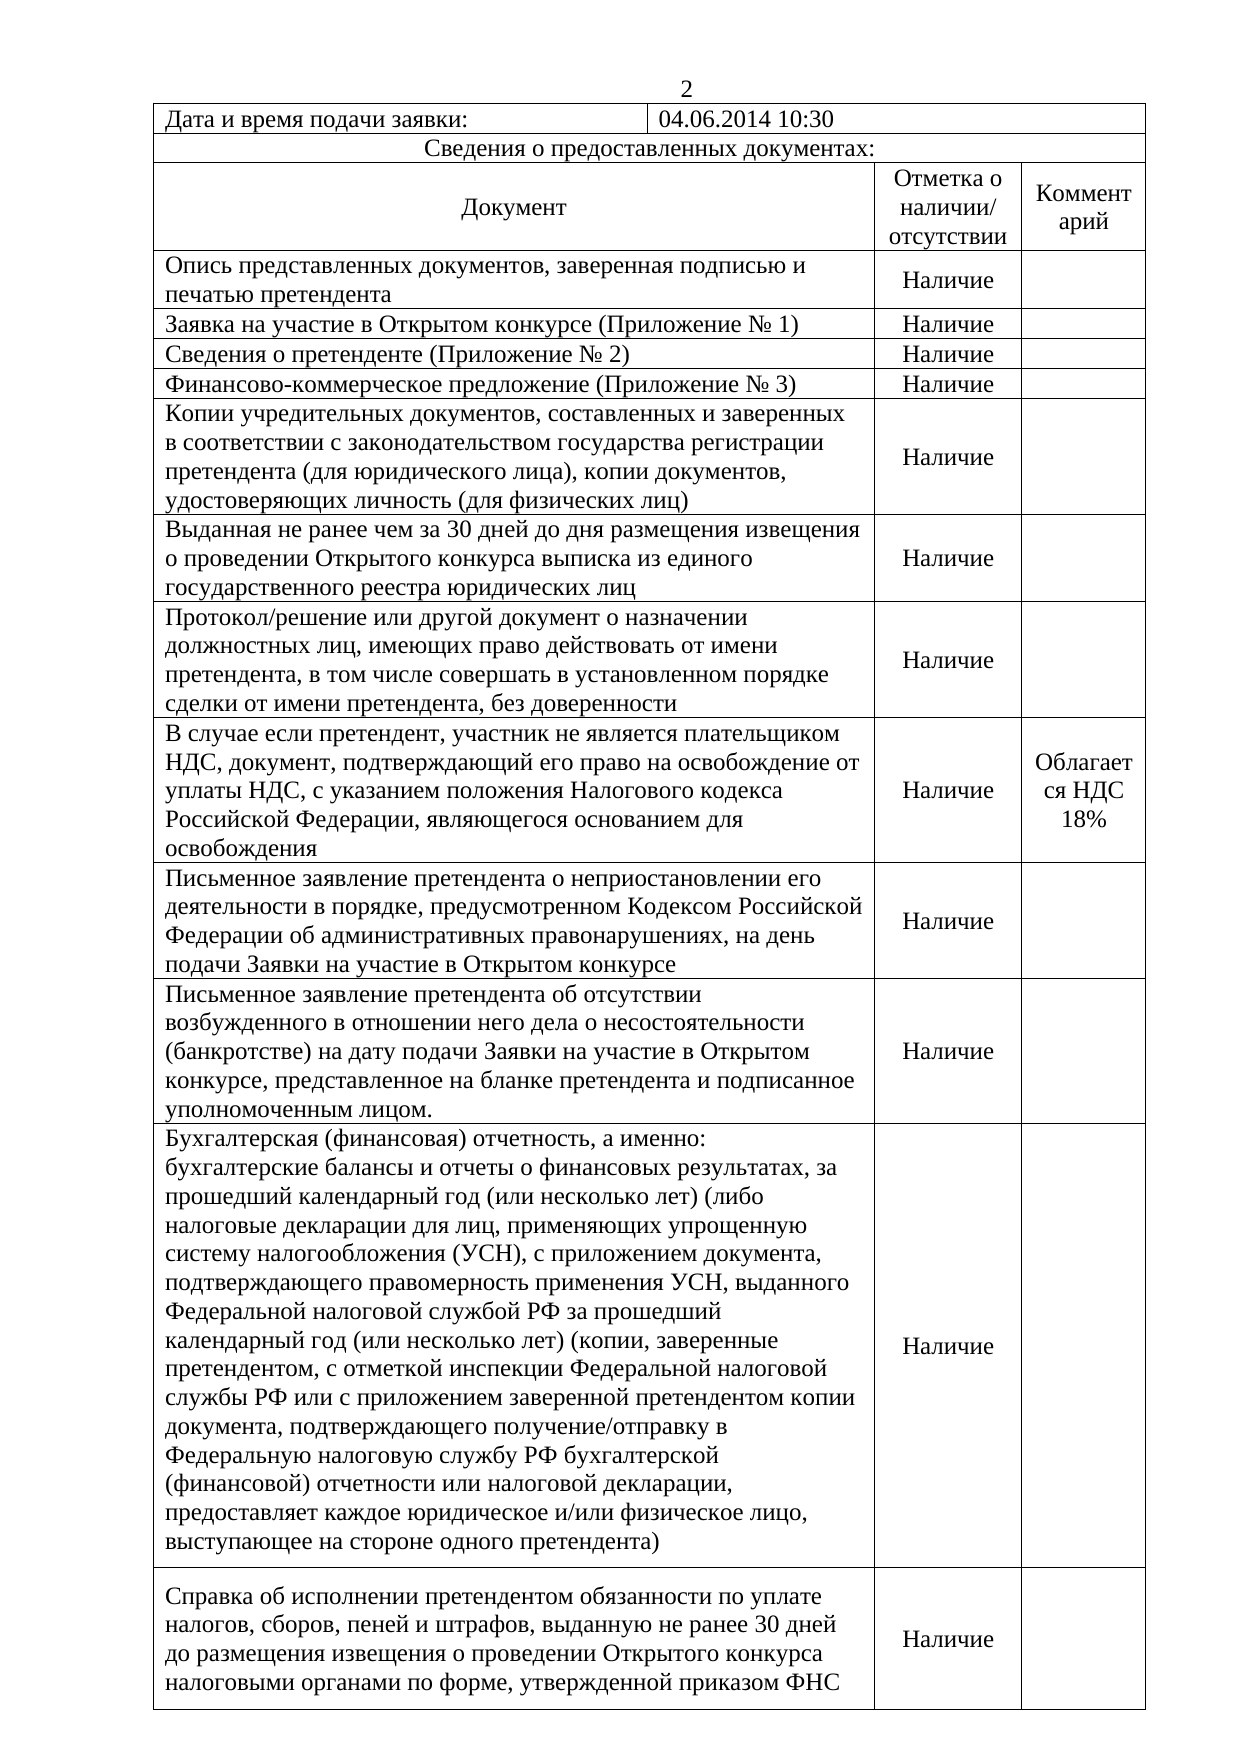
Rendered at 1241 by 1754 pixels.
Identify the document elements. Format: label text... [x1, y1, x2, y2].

table_cell Опись представленных документов, заверенная подписью и печатью претендента [154, 251, 874, 308]
table_cell Отметка о наличии/ отсутствии [875, 163, 1021, 249]
table_cell Наличие [875, 1124, 1021, 1567]
table_cell [1022, 863, 1145, 978]
table_cell [1022, 602, 1145, 717]
table_cell Сведения о претенденте (Приложение № 2) [154, 339, 874, 368]
table_cell Выданная не ранее чем за 30 дней до дня размещения извещения о проведении Открытого конкурса выписка из единого государственного реестра юридических лиц [154, 515, 874, 601]
table_cell В случае если претендент, участник не является плательщиком НДС, документ, подтверждающий его право на освобождение от уплаты НДС, с указанием положения Налогового кодекса Российской Федерации, являющегося основанием для освобождения [154, 718, 874, 862]
table_cell [1022, 979, 1145, 1122]
table_cell Наличие [875, 339, 1021, 368]
table_cell Письменное заявление претендента об отсутствии возбужденного в отношении него дела о несостоятельности (банкротстве) на дату подачи Заявки на участие в Открытом конкурсе, представленное на бланке претендента и подписанное уполномоченным лицом. [154, 979, 874, 1122]
table_cell Сведения о предоставленных документах: [154, 134, 1145, 162]
table_cell [1022, 251, 1145, 308]
table_cell Комментарий [1022, 163, 1145, 249]
table_cell Бухгалтерская (финансовая) отчетность, а именно: бухгалтерские балансы и отчеты о финансовых результатах, за прошедший календарный год (или несколько лет) (либо налоговые декларации для лиц, применяющих упрощенную систему налогообложения (УСН), с приложением документа, подтверждающего правомерность применения УСН, выданного Федеральной налоговой службой РФ за прошедший календарный год (или несколько лет) (копии, заверенные претендентом, с отметкой инспекции Федеральной налоговой службы РФ или с приложением заверенной претендентом копии документа, подтверждающего получение/отправку в Федеральную налоговую службу РФ бухгалтерской (финансовой) отчетности или налоговой декларации, предоставляет каждое юридическое и/или физическое лицо, выступающее на стороне одного претендента) [154, 1124, 874, 1567]
table_cell Заявка на участие в Открытом конкурсе (Приложение № 1) [154, 309, 874, 338]
table_cell Наличие [875, 718, 1021, 862]
table_cell Наличие [875, 369, 1021, 397]
table_cell [1022, 339, 1145, 368]
table_cell Наличие [875, 979, 1021, 1122]
table_cell Письменное заявление претендента о неприостановлении его деятельности в порядке, предусмотренном Кодексом Российской Федерации об административных правонарушениях, на день подачи Заявки на участие в Открытом конкурсе [154, 863, 874, 978]
table_cell [1022, 515, 1145, 601]
table_cell Облагается НДС 18% [1022, 718, 1145, 862]
table_cell Наличие [875, 309, 1021, 338]
table_cell Копии учредительных документов, составленных и заверенных в соответствии с законодательством государства регистрации претендента (для юридического лица), копии документов, удостоверяющих личность (для физических лиц) [154, 399, 874, 513]
table_cell Протокол/решение или другой документ о назначении должностных лиц, имеющих право действовать от имени претендента, в том числе совершать в установленном порядке сделки от имени претендента, без доверенности [154, 602, 874, 717]
table_cell Наличие [875, 602, 1021, 717]
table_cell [154, 1568, 874, 1708]
table_cell [1022, 369, 1145, 397]
table_cell [1022, 309, 1145, 338]
table_cell Наличие [875, 863, 1021, 978]
table_cell Наличие [875, 515, 1021, 601]
table_cell Документ [154, 163, 874, 249]
table_cell Наличие [875, 399, 1021, 513]
table_cell Наличие [875, 251, 1021, 308]
table_cell [1022, 1568, 1145, 1708]
table_cell [1022, 1124, 1145, 1567]
table_cell Наличие [875, 1568, 1021, 1708]
table_cell Финансово-коммерческое предложение (Приложение № 3) [154, 369, 874, 397]
table_cell Дата и время подачи заявки: [154, 104, 647, 132]
table_cell 04.06.2014 10:30 [648, 104, 1145, 132]
table_cell [1022, 399, 1145, 513]
